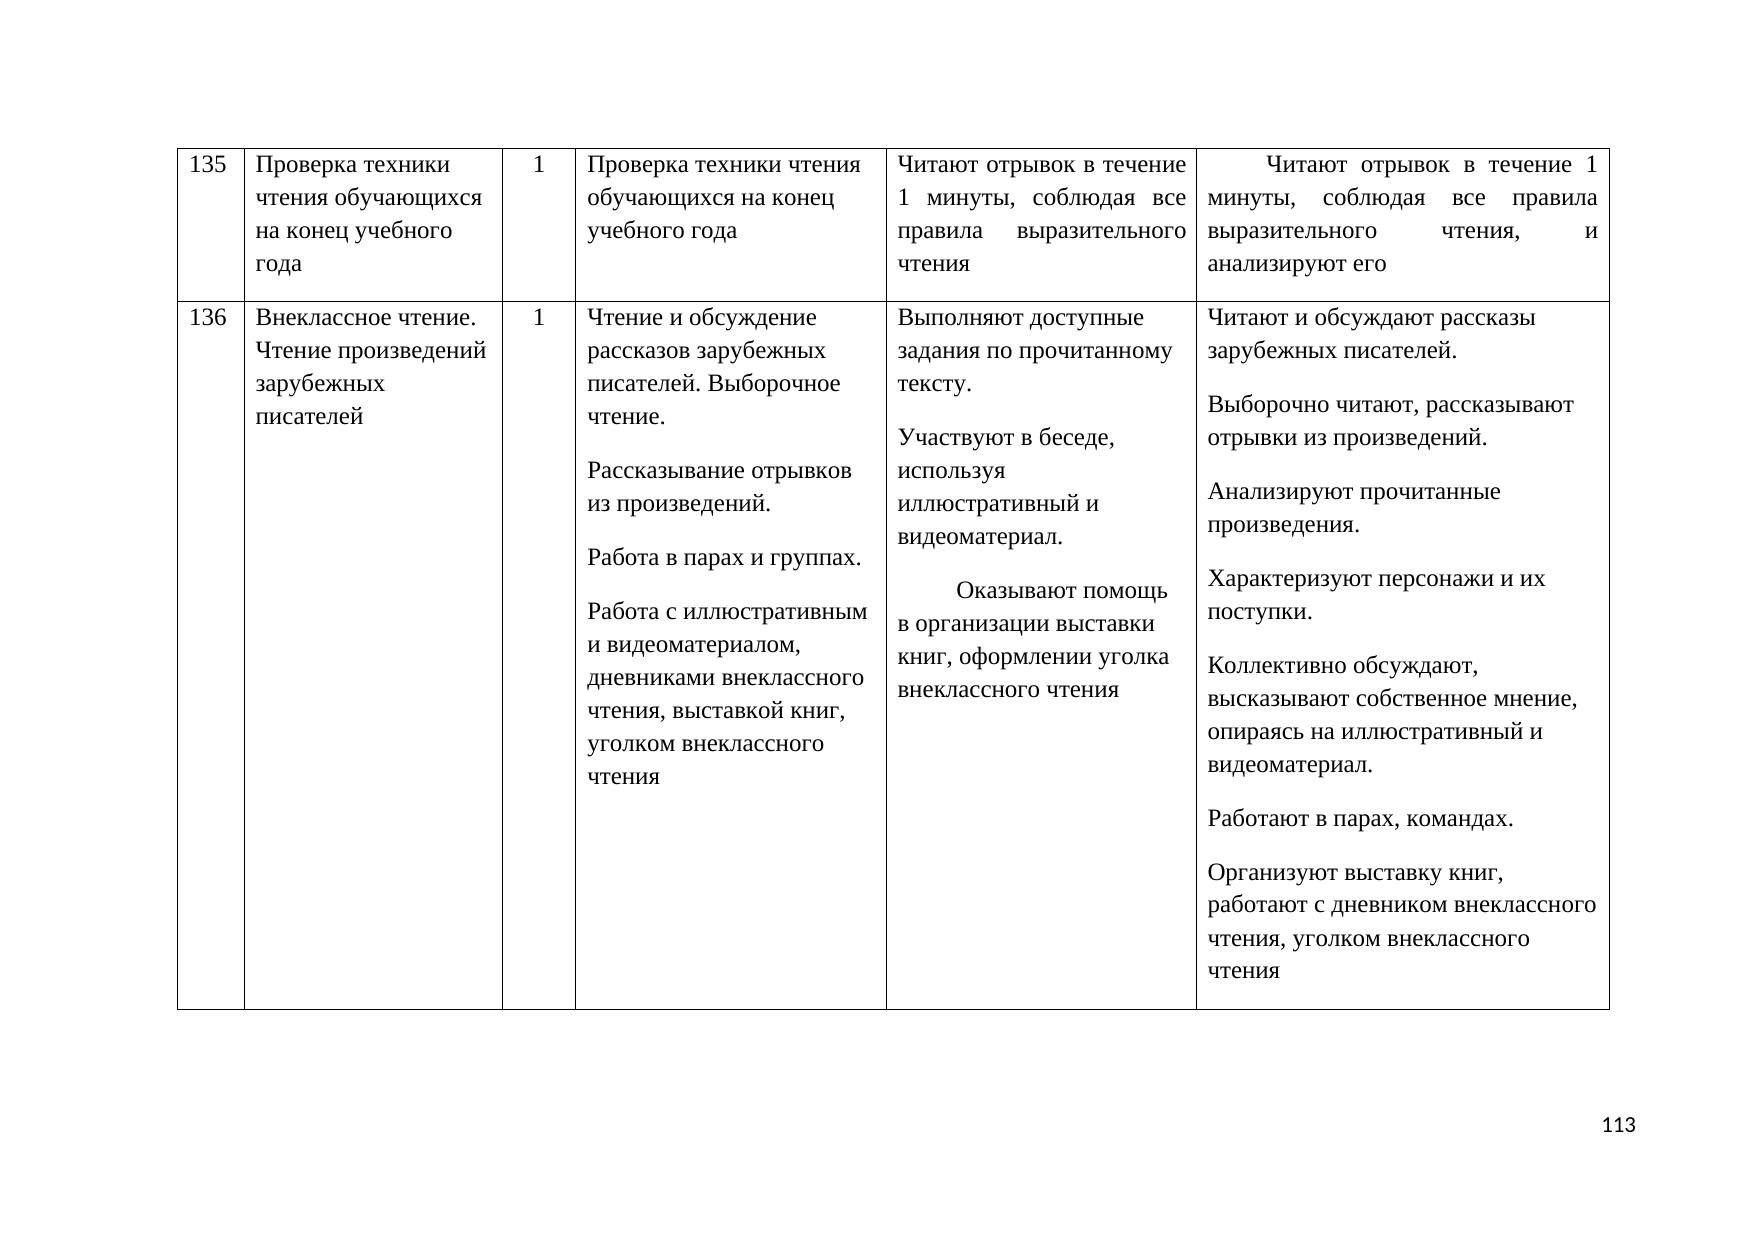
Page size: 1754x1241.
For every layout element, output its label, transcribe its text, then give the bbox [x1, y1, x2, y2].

table_header Читают отрывок в течение 1 минуты, соблюдая все правила выразительного чтения [887, 149, 1196, 301]
table_header Читают отрывок в течение 1 минуты, соблюдая все правила выразительного чтения, и анализируют его [1197, 149, 1609, 301]
table_cell 1 [503, 302, 575, 1009]
table_cell Выполняют доступные задания по прочитанному тексту. Участвуют в беседе, используя иллюстративный и видеоматериал. Оказывают помощь в организации выставки книг, оформлении уголка внеклассного чтения [887, 302, 1196, 1009]
table_cell Читают и обсуждают рассказы зарубежных писателей. Выборочно читают, рассказывают отрывки из произведений. Анализируют прочитанные произведения. Характеризуют персонажи и их поступки. Коллективно обсуждают, высказывают собственное мнение, опираясь на иллюстративный и видеоматериал. Работают в парах, командах. Организуют выставку книг, работают с дневником внеклассного чтения, уголком внеклассного чтения [1197, 302, 1609, 1009]
table_header 135 [178, 149, 244, 301]
table_header 1 [503, 149, 575, 301]
table_header Проверка техники чтения обучающихся на конец учебного года [576, 149, 886, 301]
table_header Проверка техники чтения обучающихся на конец учебного года [245, 149, 502, 301]
table_cell Внеклассное чтение. Чтение произведений зарубежных писателей [245, 302, 502, 1009]
table_cell 136 [178, 302, 244, 1009]
table_cell Чтение и обсуждение рассказов зарубежных писателей. Выборочное чтение. Рассказывание отрывков из произведений. Работа в парах и группах. Работа с иллюстративным и видеоматериалом, дневниками внеклассного чтения, выставкой книг, уголком внеклассного чтения [576, 302, 886, 1009]
